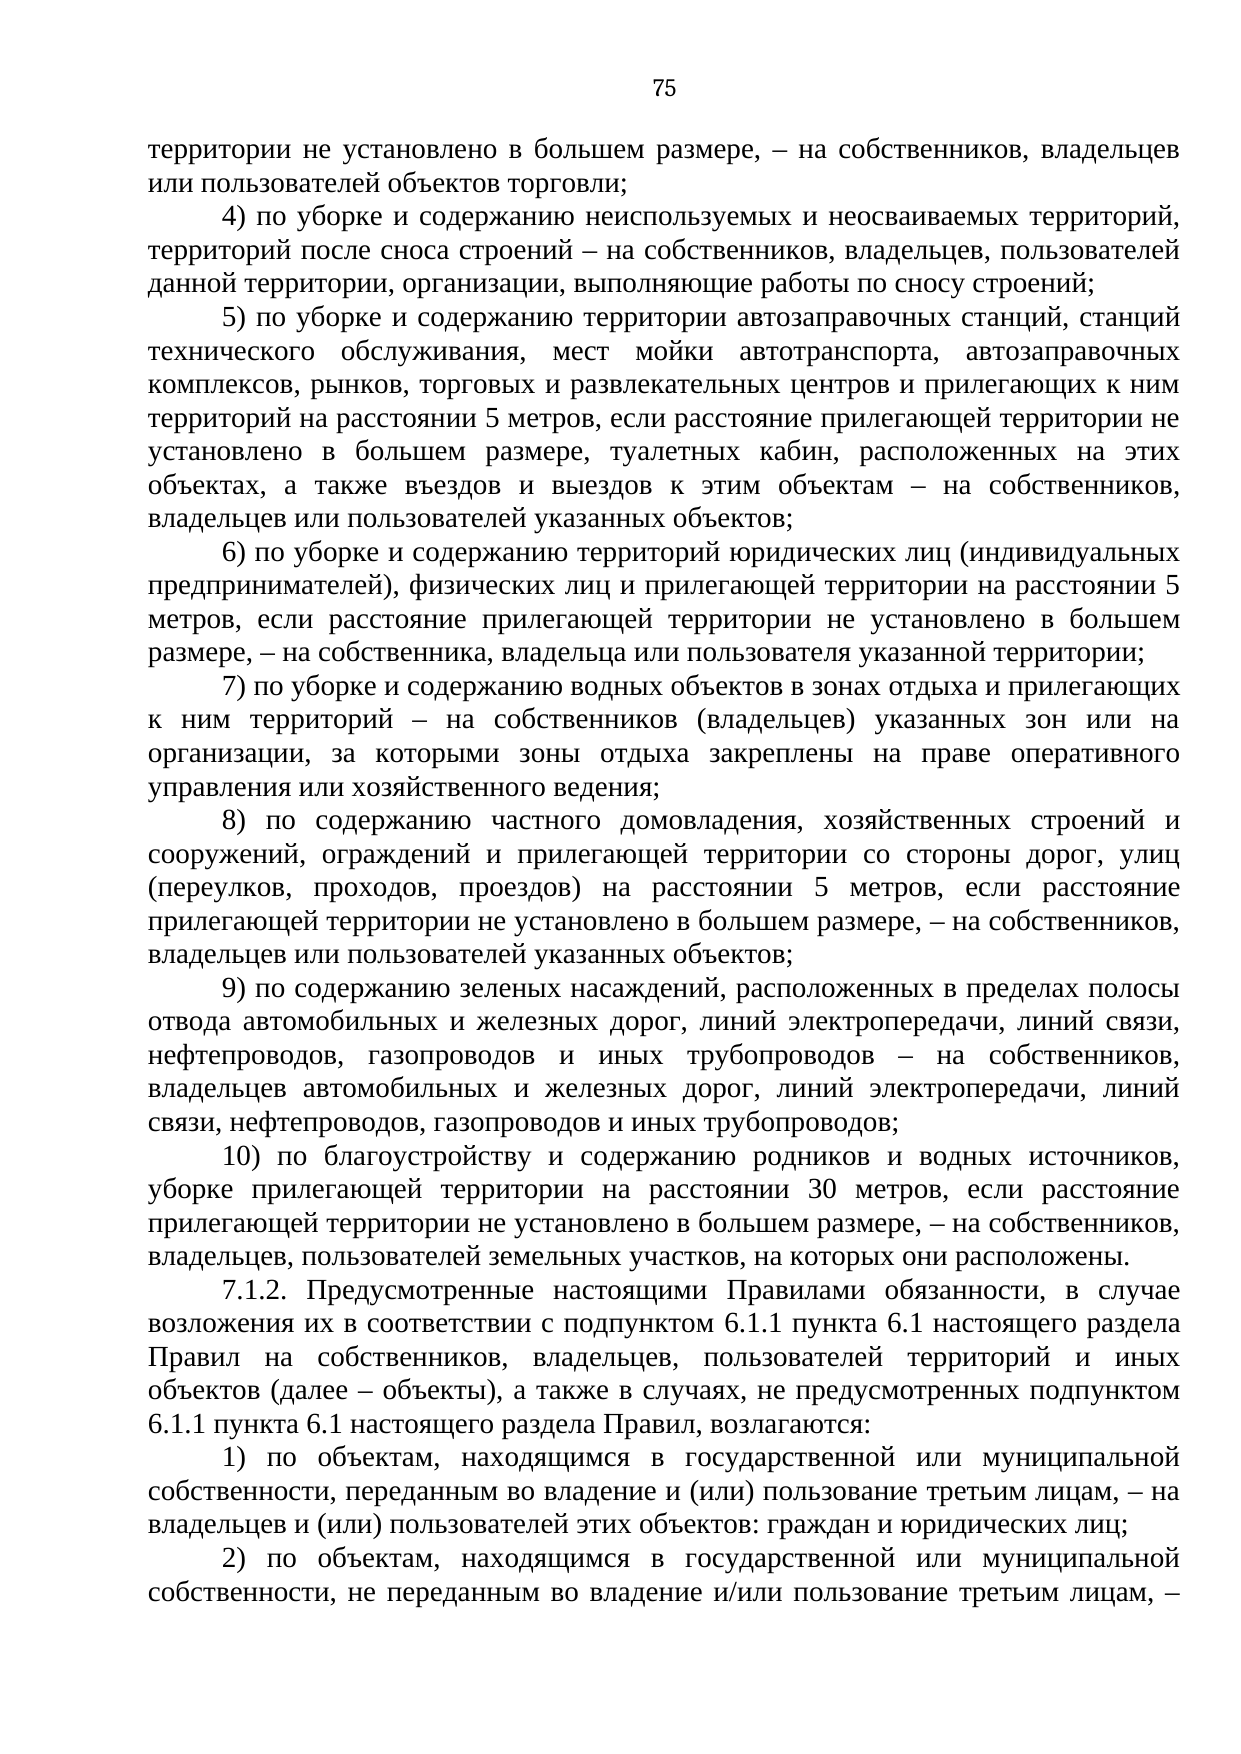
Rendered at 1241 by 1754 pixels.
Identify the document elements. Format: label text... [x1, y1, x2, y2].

text 7.1.2. Предусмотренные настоящими Правилами обязанности, в случае возложения их в соответствии с подпунктом 6.1.1 пункта 6.1 настоящего раздела Правил на собственников, владельцев, пользователей территорий и иных объектов (далее – объекты), а также в случаях, не предусмотренных подпунктом 6.1.1 пункта 6.1 настоящего раздела Правил, возлагаются: [148, 1272, 1181, 1439]
text 10) по благоустройству и содержанию родников и водных источников, уборке прилегающей территории на расстоянии 30 метров, если расстояние прилегающей территории не установлено в большем размере, – на собственников, владельцев, пользователей земельных участков, на которых они расположены. [148, 1138, 1181, 1272]
text 9) по содержанию зеленых насаждений, расположенных в пределах полосы отвода автомобильных и железных дорог, линий электропередачи, линий связи, нефтепроводов, газопроводов и иных трубопроводов – на собственников, владельцев автомобильных и железных дорог, линий электропередачи, линий связи, нефтепроводов, газопроводов и иных трубопроводов; [148, 970, 1181, 1138]
text 4) по уборке и содержанию неиспользуемых и неосваиваемых территорий, территорий после сноса строений – на собственников, владельцев, пользователей данной территории, организации, выполняющие работы по сносу строений; [148, 198, 1181, 299]
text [148, 1540, 1181, 1607]
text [148, 131, 1181, 198]
text 5) по уборке и содержанию территории автозаправочных станций, станций технического обслуживания, мест мойки автотранспорта, автозаправочных комплексов, рынков, торговых и развлекательных центров и прилегающих к ним территорий на расстоянии 5 метров, если расстояние прилегающей территории не установлено в большем размере, туалетных кабин, расположенных на этих объектах, а также въездов и выездов к этим объектам – на собственников, владельцев или пользователей указанных объектов; [148, 299, 1181, 534]
text 6) по уборке и содержанию территорий юридических лиц (индивидуальных предпринимателей), физических лиц и прилегающей территории на расстоянии 5 метров, если расстояние прилегающей территории не установлено в большем размере, – на собственника, владельца или пользователя указанной территории; [148, 534, 1181, 668]
text 8) по содержанию частного домовладения, хозяйственных строений и сооружений, ограждений и прилегающей территории со стороны дорог, улиц (переулков, проходов, проездов) на расстоянии 5 метров, если расстояние прилегающей территории не установлено в большем размере, – на собственников, владельцев или пользователей указанных объектов; [148, 802, 1181, 970]
text 7) по уборке и содержанию водных объектов в зонах отдыха и прилегающих к ним территорий – на собственников (владельцев) указанных зон или на организации, за которыми зоны отдыха закреплены на праве оперативного управления или хозяйственного ведения; [148, 668, 1181, 802]
text 1) по объектам, находящимся в государственной или муниципальной собственности, переданным во владение и (или) пользование третьим лицам, – на владельцев и (или) пользователей этих объектов: граждан и юридических лиц; [148, 1439, 1181, 1540]
